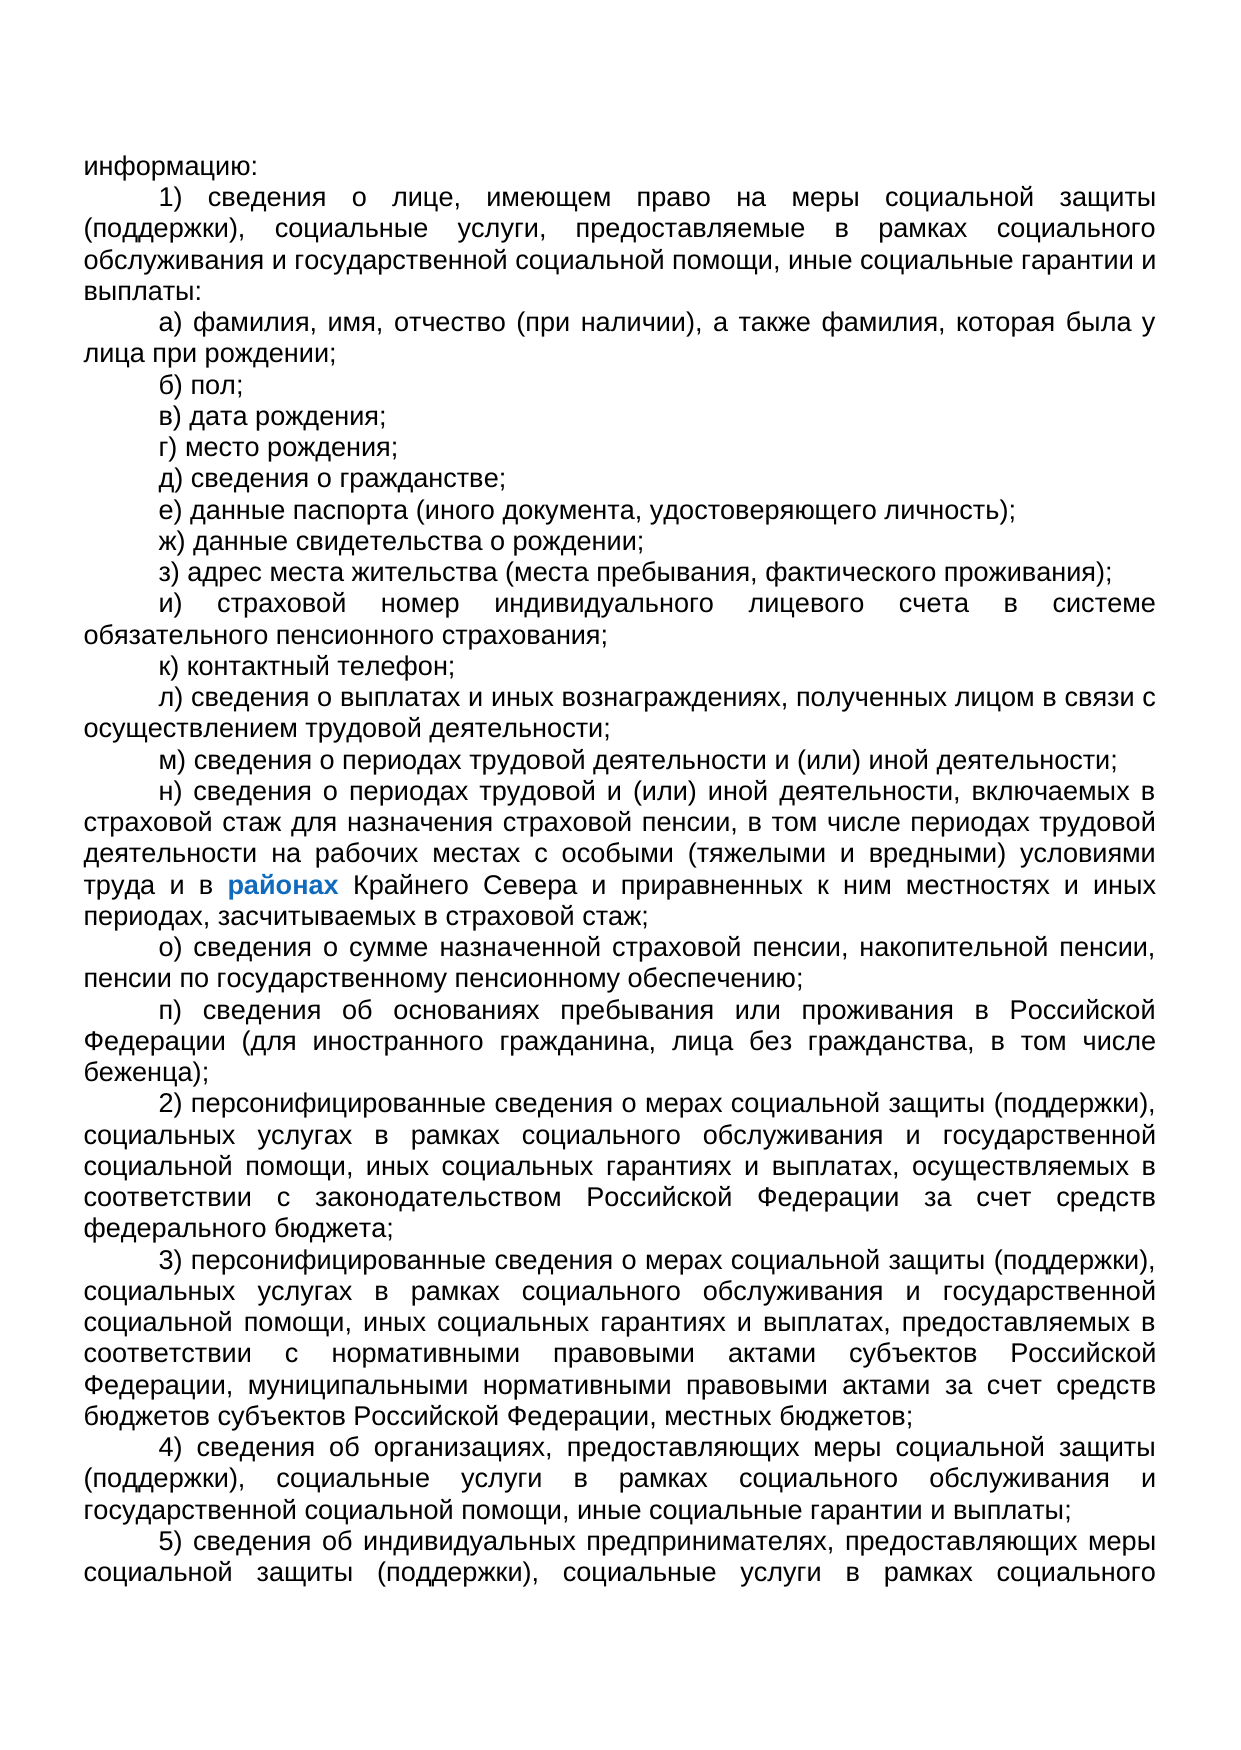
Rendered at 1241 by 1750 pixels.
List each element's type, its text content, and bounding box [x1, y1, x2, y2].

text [83, 1525, 1157, 1587]
text н) сведения о периодах трудовой и (или) иной деятельности, включаемых в страховой стаж для назначения страховой пенсии, в том числе периодах трудовой деятельности на рабочих местах с особыми (тяжелыми и вредными) условиями труда и в районах Крайнего Севера и приравненных к ним местностях и иных периодах, засчитываемых в страховой стаж; [83, 775, 1157, 931]
text о) сведения о сумме назначенной страховой пенсии, накопительной пенсии, пенсии по государственному пенсионному обеспечению; [83, 931, 1157, 994]
text б) пол; [83, 369, 1157, 400]
text е) данные паспорта (иного документа, удостоверяющего личность); [83, 494, 1157, 525]
text 3) персонифицированные сведения о мерах социальной защиты (поддержки), социальных услугах в рамках социального обслуживания и государственной социальной помощи, иных социальных гарантиях и выплатах, предоставляемых в соответствии с нормативными правовыми актами субъектов Российской Федерации, муниципальными нормативными правовыми актами за счет средств бюджетов субъектов Российской Федерации, местных бюджетов; [83, 1244, 1157, 1431]
text л) сведения о выплатах и иных вознаграждениях, полученных лицом в связи с осуществлением трудовой деятельности; [83, 681, 1157, 744]
text к) контактный телефон; [83, 650, 1157, 681]
text и) страховой номер индивидуального лицевого счета в системе обязательного пенсионного страхования; [83, 587, 1157, 650]
text з) адрес места жительства (места пребывания, фактического проживания); [83, 556, 1157, 587]
text 4) сведения об организациях, предоставляющих меры социальной защиты (поддержки), социальные услуги в рамках социального обслуживания и государственной социальной помощи, иные социальные гарантии и выплаты; [83, 1431, 1157, 1525]
text г) место рождения; [83, 431, 1157, 462]
text ж) данные свидетельства о рождении; [83, 525, 1157, 556]
text а) фамилия, имя, отчество (при наличии), а также фамилия, которая была у лица при рождении; [83, 306, 1157, 369]
text д) сведения о гражданстве; [83, 462, 1157, 494]
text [83, 150, 1157, 181]
text п) сведения об основаниях пребывания или проживания в Российской Федерации (для иностранного гражданина, лица без гражданства, в том числе беженца); [83, 994, 1157, 1087]
text м) сведения о периодах трудовой деятельности и (или) иной деятельности; [83, 744, 1157, 775]
text 1) сведения о лице, имеющем право на меры социальной защиты (поддержки), социальные услуги, предоставляемые в рамках социального обслуживания и государственной социальной помощи, иные социальные гарантии и выплаты: [83, 181, 1157, 306]
text в) дата рождения; [83, 400, 1157, 431]
text 2) персонифицированные сведения о мерах социальной защиты (поддержки), социальных услугах в рамках социального обслуживания и государственной социальной помощи, иных социальных гарантиях и выплатах, осуществляемых в соответствии с законодательством Российской Федерации за счет средств федерального бюджета; [83, 1087, 1157, 1244]
